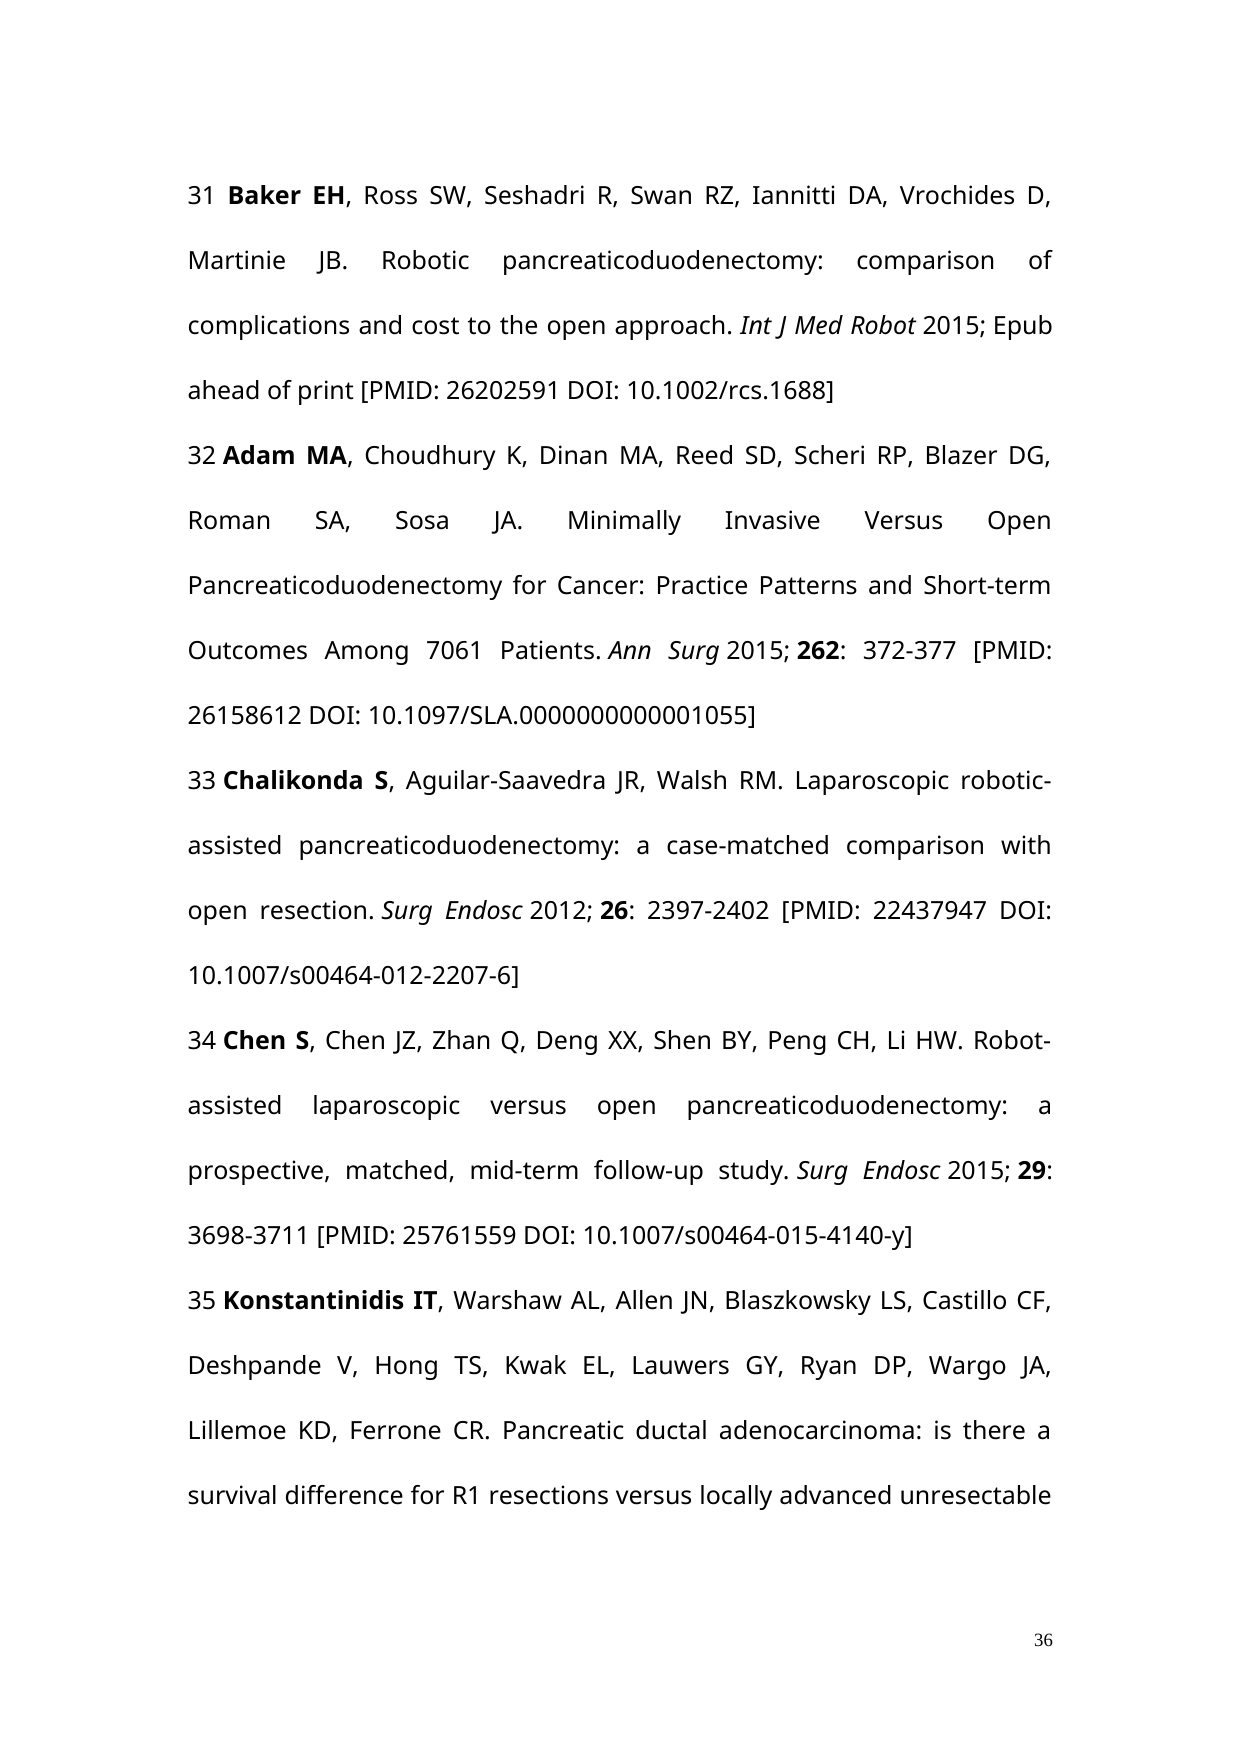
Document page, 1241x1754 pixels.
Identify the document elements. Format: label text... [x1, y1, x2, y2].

text 34 Chen S, Chen JZ, Zhan Q, Deng XX, Shen BY, Peng CH, Li HW. Robot-assisted laparoscopic versus open pancreaticoduodenectomy: a prospective, matched, mid-term follow-up study. Surg Endosc 2015; 29: 3698-3711 [PMID: 25761559 DOI: 10.1007/s00464-015-4140-y] [187, 1007, 1053, 1267]
text 32 Adam MA, Choudhury K, Dinan MA, Reed SD, Scheri RP, Blazer DG, Roman SA, Sosa JA. Minimally Invasive Versus Open Pancreaticoduodenectomy for Cancer: Practice Patterns and Short-term Outcomes Among 7061 Patients. Ann Surg 2015; 262: 372-377 [PMID: 26158612 DOI: 10.1097/SLA.0000000000001055] [187, 422, 1053, 747]
text 31 Baker EH, Ross SW, Seshadri R, Swan RZ, Iannitti DA, Vrochides D, Martinie JB. Robotic pancreaticoduodenectomy: comparison of complications and cost to the open approach. Int J Med Robot 2015; Epub ahead of print [PMID: 26202591 DOI: 10.1002/rcs.1688] [187, 162, 1053, 422]
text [187, 1267, 1053, 1527]
text 33 Chalikonda S, Aguilar-Saavedra JR, Walsh RM. Laparoscopic robotic-assisted pancreaticoduodenectomy: a case-matched comparison with open resection. Surg Endosc 2012; 26: 2397-2402 [PMID: 22437947 DOI: 10.1007/s00464-012-2207-6] [187, 747, 1053, 1007]
